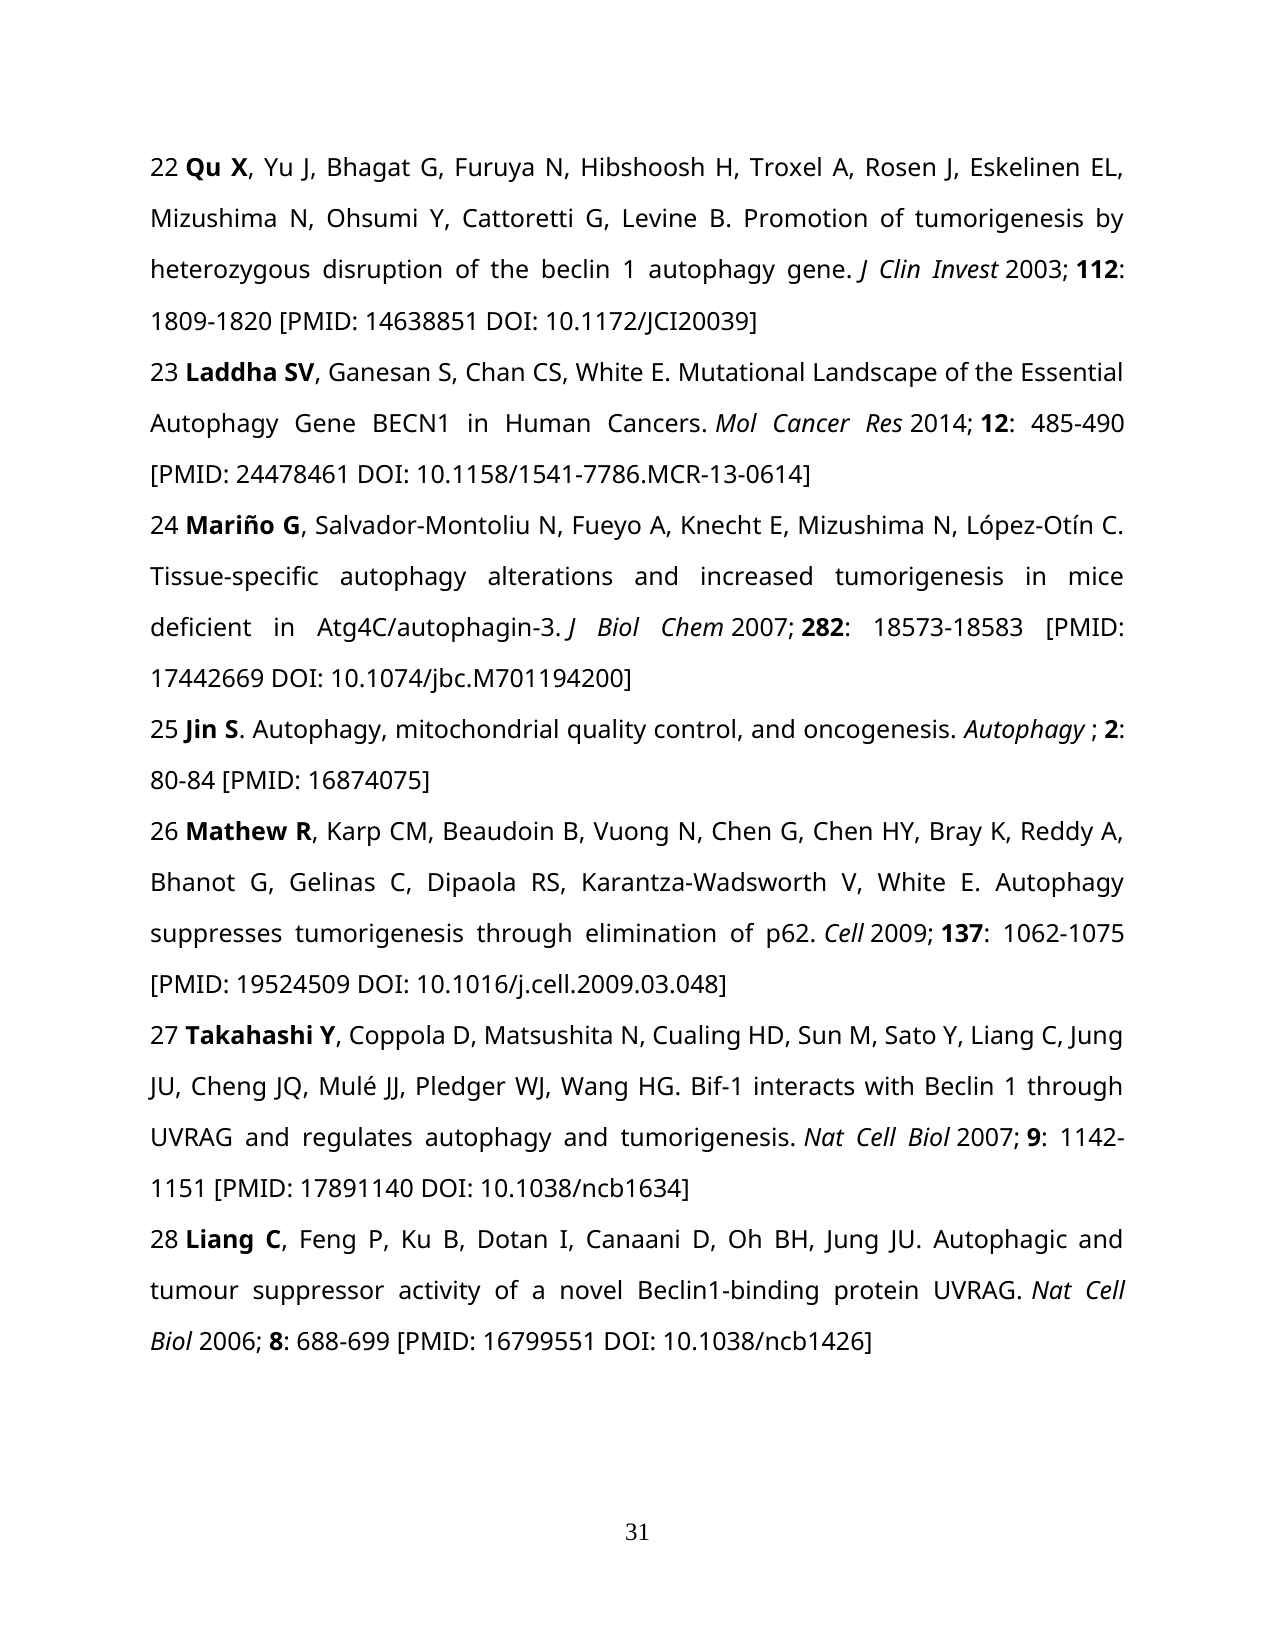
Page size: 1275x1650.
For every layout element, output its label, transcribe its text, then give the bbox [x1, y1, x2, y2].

text 25 Jin S. Autophagy, mitochondrial quality control, and oncogenesis. Autophagy ; 2: 80-84 [PMID: 16874075] [150, 711, 1125, 797]
text 24 Mariño G, Salvador-Montoliu N, Fueyo A, Knecht E, Mizushima N, López-Otín C. Tissue-specific autophagy alterations and increased tumorigenesis in mice deficient in Atg4C/autophagin-3. J Biol Chem 2007; 282: 18573-18583 [PMID: 17442669 DOI: 10.1074/jbc.M701194200] [150, 507, 1125, 694]
text 22 Qu X, Yu J, Bhagat G, Furuya N, Hibshoosh H, Troxel A, Rosen J, Eskelinen EL, Mizushima N, Ohsumi Y, Cattoretti G, Levine B. Promotion of tumorigenesis by heterozygous disruption of the beclin 1 autophagy gene. J Clin Invest 2003; 112: 1809-1820 [PMID: 14638851 DOI: 10.1172/JCI20039] [150, 150, 1125, 337]
text 26 Mathew R, Karp CM, Beaudoin B, Vuong N, Chen G, Chen HY, Bray K, Reddy A, Bhanot G, Gelinas C, Dipaola RS, Karantza-Wadsworth V, White E. Autophagy suppresses tumorigenesis through elimination of p62. Cell 2009; 137: 1062-1075 [PMID: 19524509 DOI: 10.1016/j.cell.2009.03.048] [150, 813, 1125, 1001]
text 23 Laddha SV, Ganesan S, Chan CS, White E. Mutational Landscape of the Essential Autophagy Gene BECN1 in Human Cancers. Mol Cancer Res 2014; 12: 485-490 [PMID: 24478461 DOI: 10.1158/1541-7786.MCR-13-0614] [150, 354, 1125, 490]
text 27 Takahashi Y, Coppola D, Matsushita N, Cualing HD, Sun M, Sato Y, Liang C, Jung JU, Cheng JQ, Mulé JJ, Pledger WJ, Wang HG. Bif-1 interacts with Beclin 1 through UVRAG and regulates autophagy and tumorigenesis. Nat Cell Biol 2007; 9: 1142-1151 [PMID: 17891140 DOI: 10.1038/ncb1634] [150, 1018, 1125, 1205]
text 28 Liang C, Feng P, Ku B, Dotan I, Canaani D, Oh BH, Jung JU. Autophagic and tumour suppressor activity of a novel Beclin1-binding protein UVRAG. Nat Cell Biol 2006; 8: 688-699 [PMID: 16799551 DOI: 10.1038/ncb1426] [150, 1222, 1125, 1358]
